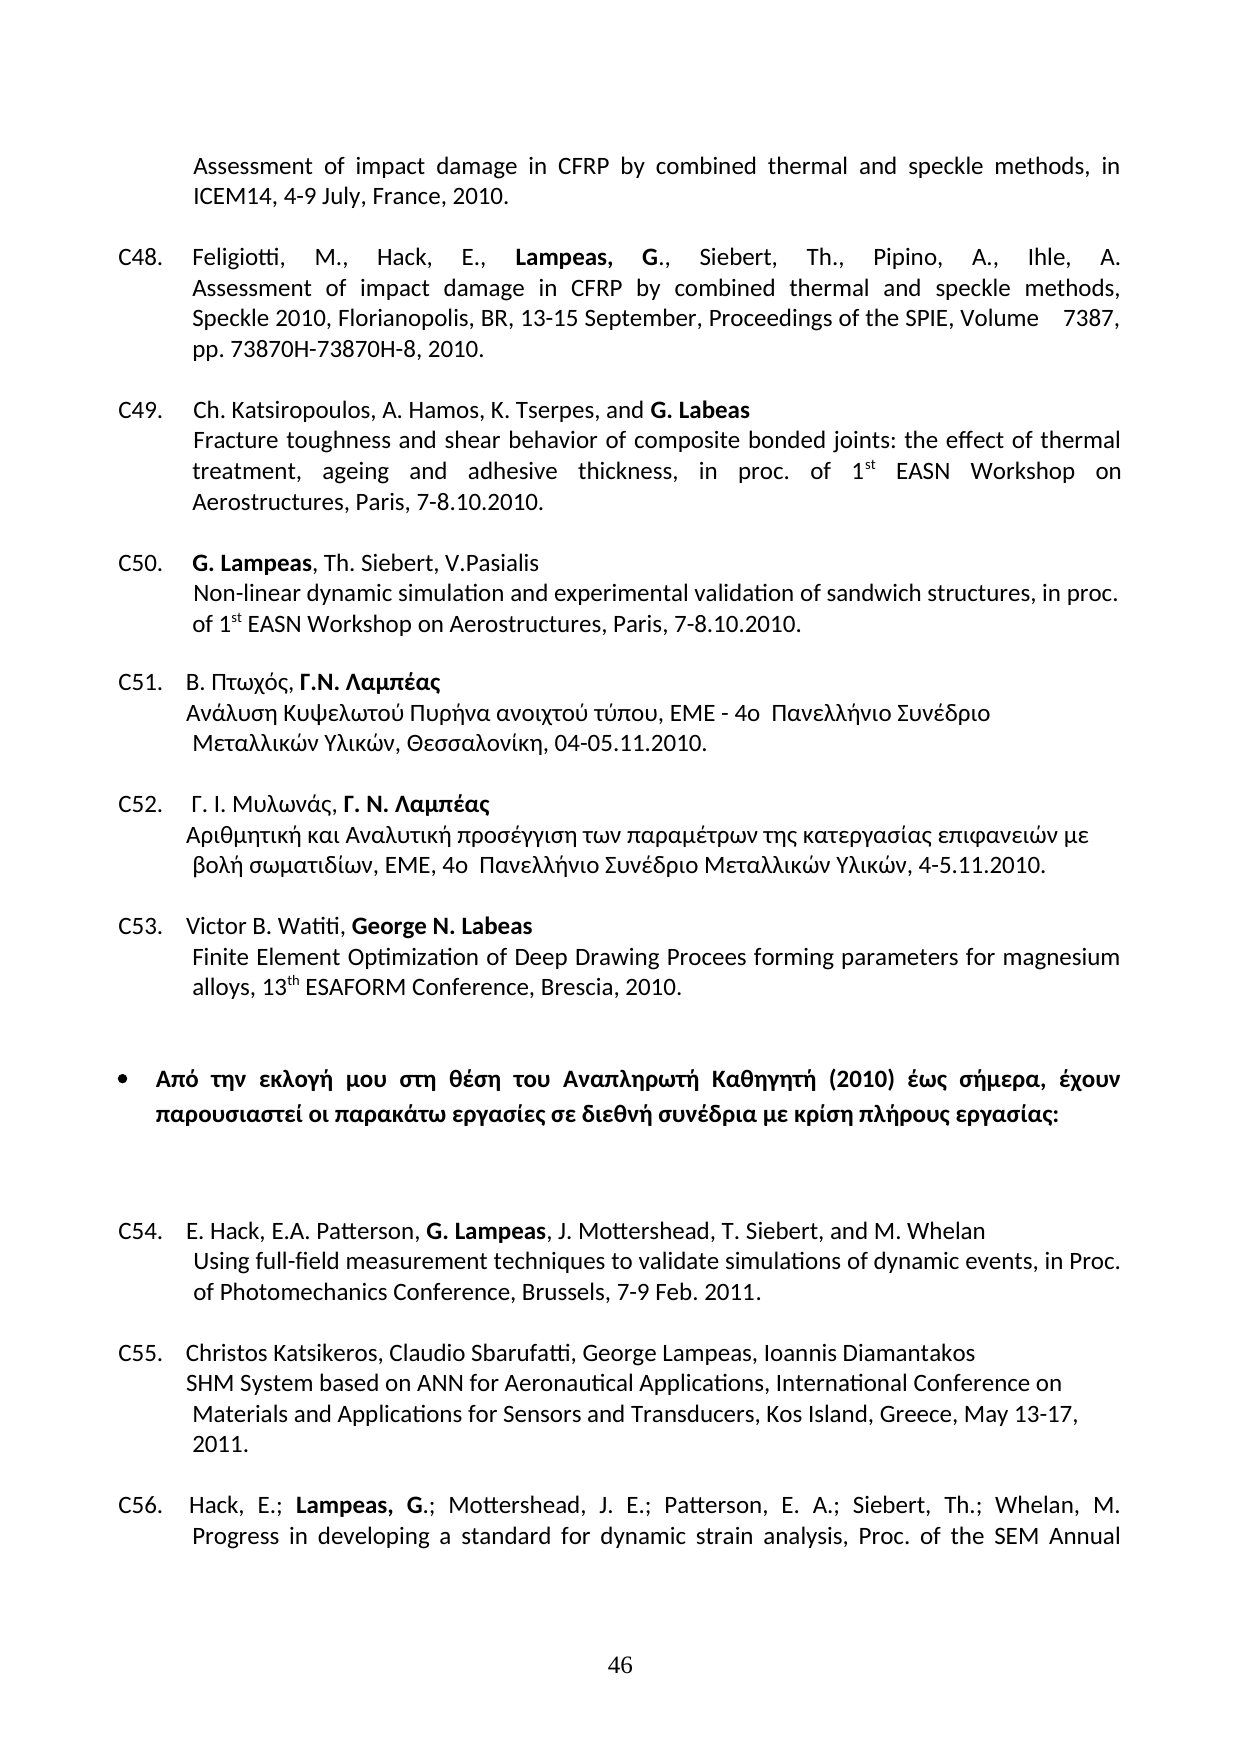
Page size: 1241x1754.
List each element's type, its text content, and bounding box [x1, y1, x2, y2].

text Αριθμητική και Αναλυτική προσέγγιση των παραμέτρων της κατεργασίας επιφανειών με βολή σωματιδίων, ΕΜΕ, 4ο Πανελλήνιο Συνέδριο Μεταλλικών Υλικών, 4-5.11.2010. [118, 819, 1122, 880]
list Από την εκλογή μου στη θέση του Αναπληρωτή Καθηγητή (2010) έως σήμερα, έχουν παρουσιαστεί οι παρακάτω εργασίες σε διεθνή συνέδρια με κρίση πλήρους εργασίας: [118, 1063, 1122, 1129]
text C54. E. Hack, E.A. Patterson, G. Lampeas, J. Mottershead, T. Siebert, and M. Whelan [118, 1215, 1122, 1246]
text SHM System based on ANN for Aeronautical Applications, International Conference on Materials and Applications for Sensors and Transducers, Kos Island, Greece, May 13-17, 2011. [118, 1368, 1122, 1459]
text C55. Christos Katsikeros, Claudio Sbarufatti, George Lampeas, Ioannis Diamantakos [118, 1337, 1122, 1368]
text Non-linear dynamic simulation and experimental validation of sandwich structures, in proc. of 1st EASN Workshop on Aerostructures, Paris, 7-8.10.2010. [192, 577, 1122, 638]
text C52. Γ. Ι. Μυλωνάς, Γ. Ν. Λαμπέας [118, 788, 1122, 819]
text Finite Element Optimization of Deep Drawing Procees forming parameters for magnesium alloys, 13th ESAFORM Conference, Brescia, 2010. [192, 941, 1122, 1002]
text C51. Β. Πτωχός, Γ.Ν. Λαμπέας [118, 666, 1122, 697]
text Ανάλυση Κυψελωτού Πυρήνα ανοιχτού τύπου, ΕΜΕ - 4ο Πανελλήνιο Συνέδριο Μεταλλικών Υλικών, Θεσσαλονίκη, 04-05.11.2010. [118, 697, 1122, 758]
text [118, 1490, 1122, 1551]
text C48. Feligiotti, M., Hack, E., Lampeas, G., Siebert, Th., Pipino, A., Ihle, A. Assessment of impact damage in CFRP by combined thermal and speckle methods, Speckle 2010, Florianopolis, BR, 13-15 September, Proceedings of the SPIE, Volume 7387, pp. 73870H-73870H-8, 2010. [118, 242, 1122, 364]
text C50. G. Lampeas, Th. Siebert, V.Pasialis [118, 547, 1122, 577]
text C53. Victor B. Watiti, George N. Labeas [118, 911, 1122, 941]
text Assessment of impact damage in CFRP by combined thermal and speckle methods, in ICEM14, 4-9 July, France, 2010. [193, 150, 1122, 211]
text Using full-field measurement techniques to validate simulations of dynamic events, in Proc. of Photomechanics Conference, Brussels, 7-9 Feb. 2011. [118, 1246, 1122, 1307]
text C49. Ch. Katsiropoulos, A. Hamos, K. Tserpes, and G. Labeas [118, 394, 1122, 425]
text Fracture toughness and shear behavior of composite bonded joints: the effect of thermal treatment, ageing and adhesive thickness, in proc. of 1st EASN Workshop on Aerostructures, Paris, 7-8.10.2010. [192, 425, 1122, 516]
